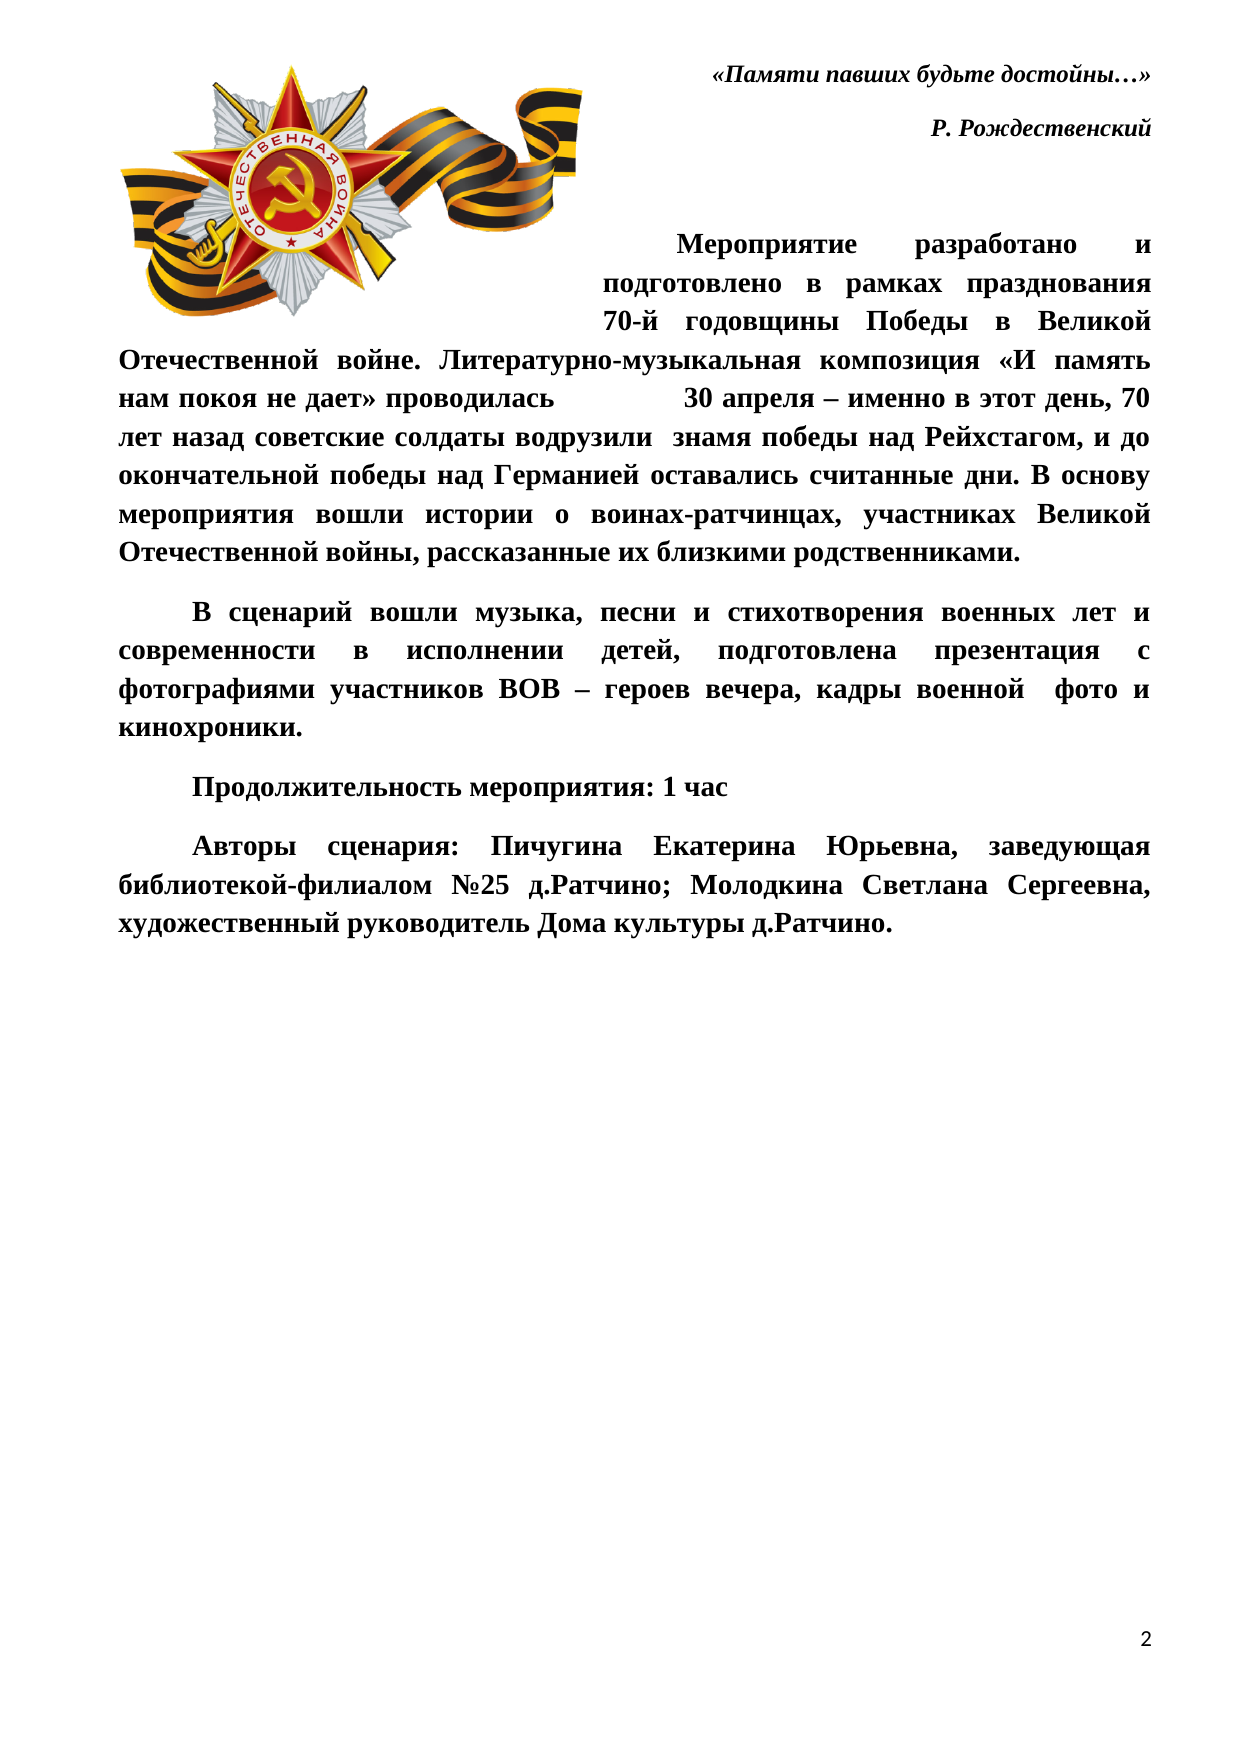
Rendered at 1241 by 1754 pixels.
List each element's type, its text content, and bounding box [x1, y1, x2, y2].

text «Памяти павших будьте достойны…» [584, 59, 1152, 88]
text Авторы сценария: Пичугина Екатерина Юрьевна, заведующая библиотекой-филиалом №25 д.Ратчино; Молодкина Светлана Сергеевна, художественный руководитель Дома культуры д.Ратчино. [118, 828, 1152, 939]
text Мероприятие разработано и подготовлено в рамках празднования 70-й годовщины Победы в Великой Отечественной войне. Литературно-музыкальная композиция «И память нам покоя не дает» проводилась 30 апреля – именно в этот день, 70 лет назад советские солдаты водрузили знамя победы над Рейхстагом, и до окончательной победы над Германией оставались считанные дни. В основу мероприятия вошли истории о воинах-ратчинцах, участниках Великой Отечественной войны, рассказанные их близкими родственниками. [118, 226, 1152, 568]
picture [118, 59, 584, 326]
text В сценарий вошли музыка, песни и стихотворения военных лет и современности в исполнении детей, подготовлена презентация с фотографиями участников ВОВ – героев вечера, кадры военной фото и кинохроники. [118, 594, 1152, 743]
text Р. Рождественский [584, 113, 1152, 142]
text Продолжительность мероприятия: 1 час [118, 769, 1152, 802]
